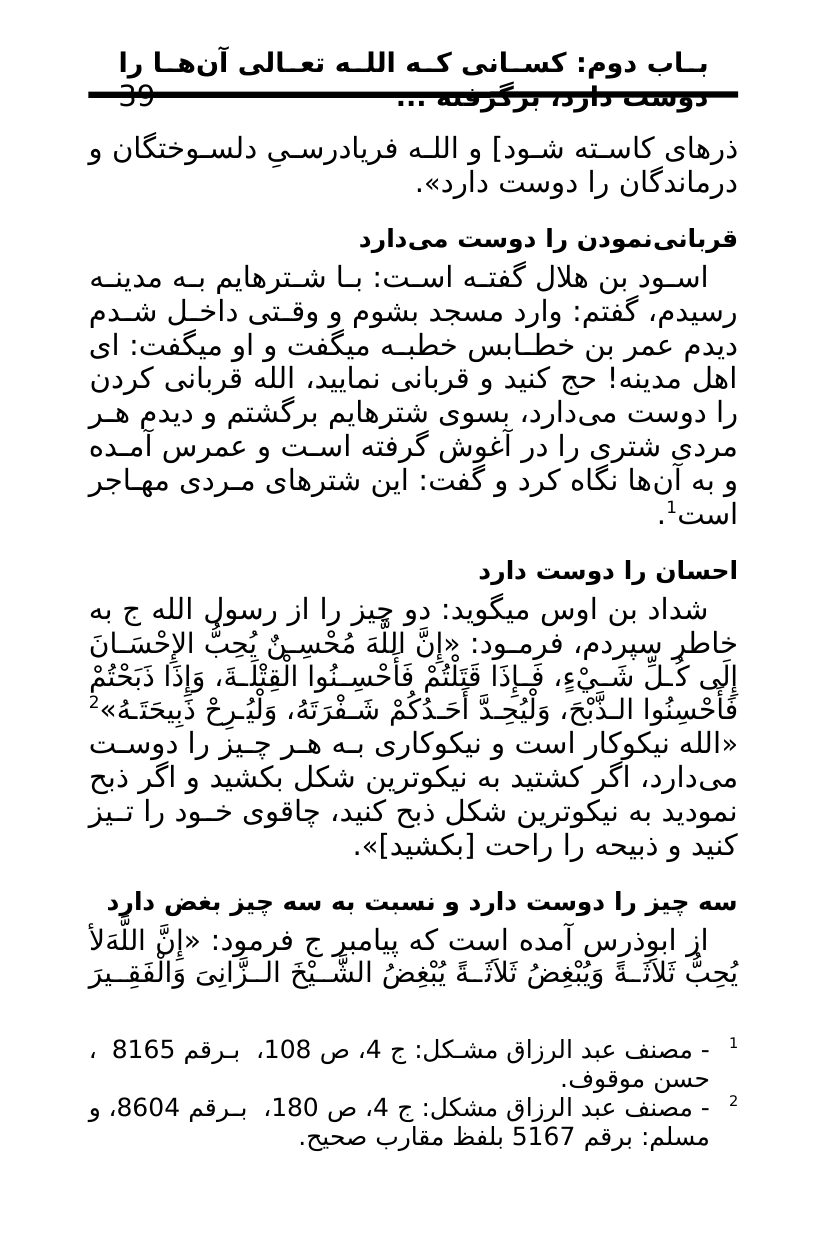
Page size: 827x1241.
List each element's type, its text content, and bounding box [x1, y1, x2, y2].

text سه چیز را دوست دارد و نسبت به سه چیز بغض دارد [89, 887, 738, 917]
text احسان را دوست دارد [89, 557, 738, 586]
text انسس گفته است که پیامبر ج فرمود: «الدَّالُّ عَلَى الْخَيْرِ كَفَاعِلِهِ، وَاللَّهُ يُحِبُّ إِغَاثَةَ اللَّهْفَانِ». «راهنمایی کننده به کار خیر مانند انجام دهندهی آن است [ثواب انجام دهنده را میبرد بدون آن که از ثواب انجام دهنده ذرهای کاسته شود] و الله فريادرسىِ دلسوختگان و درماندگان را دوست دارد». [89, 132, 738, 199]
text قربانی‌نمودن را دوست می‌دارد [89, 224, 738, 254]
text شداد بن اوس میگوید: دو چیز را از رسول الله ج به خاطر سپردم، فرمود: «إِنَّ اللَّهَ مُحْسِنٌ يُحِبُّ الإِحْسَانَ إِلَى كُلِّ شَيْءٍ، فَإِذَا قَتَلْتُمْ فَأَحْسِنُوا الْقِتْلَةَ، وَإِذَا ذَبَحْتُمْ فَأَحْسِنُوا الذَّبْحَ، وَلْيُحِدَّ أَحَدُكُمْ شَفْرَتَهُ، وَلْيُرِحْ ذَبِيحَتَهُ» «الله نیکوکار است و نیکوکاری به هر چیز را دوست می‌دارد، اگر کشتید به نیکوترین شکل بکشید و اگر ذبح نمودید به نیکوترین شکل ذبح کنید، چاقوی خود را تیز کنید و ذبیحه را راحت [بکشید]». [89, 592, 738, 862]
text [89, 923, 738, 989]
text اسود بن هلال گفته است: با شترهایم به مدینه رسیدم، گفتم: وارد مسجد بشوم و وقتی داخل شدم دیدم عمر بن خطابس خطبه میگفت و او میگفت: ای اهل مدینه! حج کنید و قربانی نمایید، الله قربانی کردن را دوست می‌دارد، بسوی شترهایم برگشتم و دیدم هر مردی شتری را در آغوش گرفته است و عمرس آمده و به آن‌ها نگاه کرد و گفت: این شترهای مردی مهاجر است. [89, 260, 738, 532]
